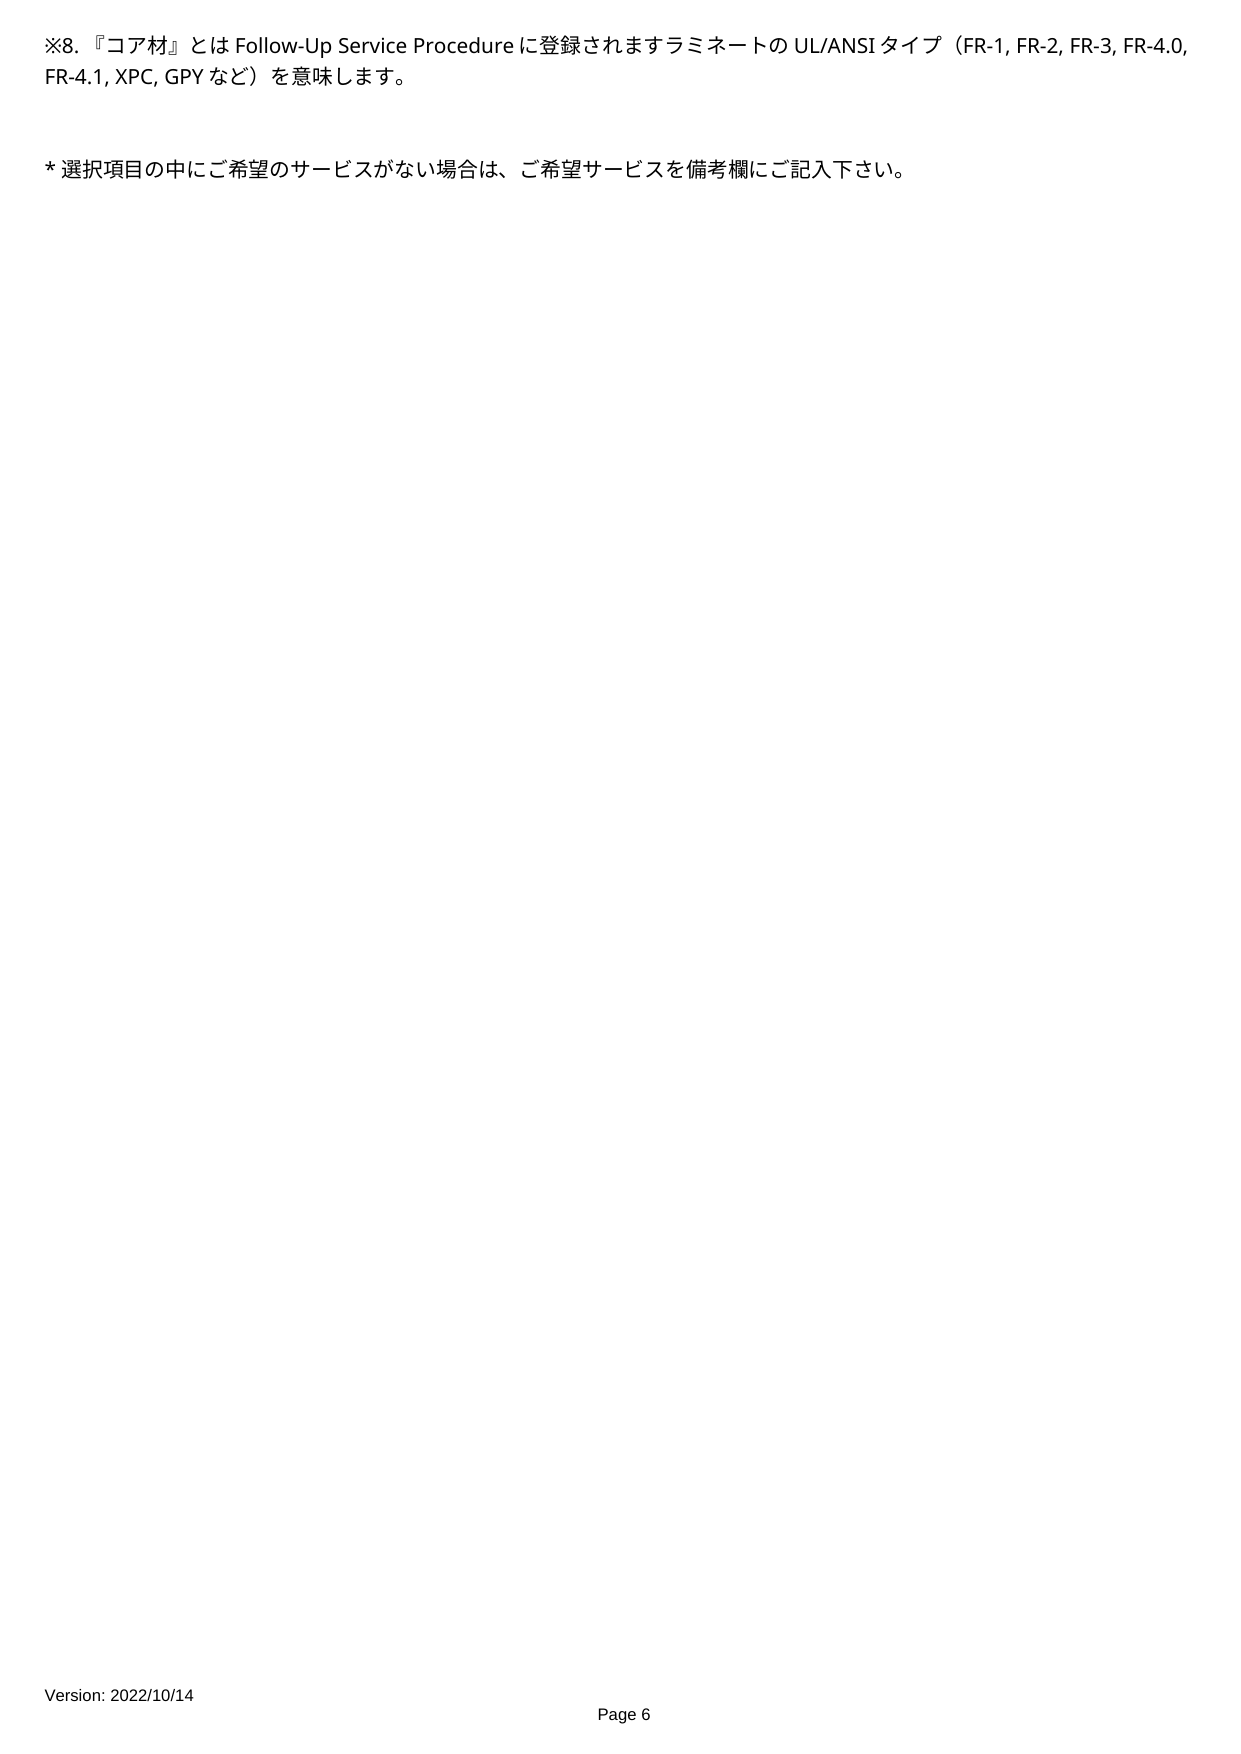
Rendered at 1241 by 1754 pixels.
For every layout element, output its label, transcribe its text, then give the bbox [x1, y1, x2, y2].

text ※8. 『コア材』とはFollow-Up Service Procedureに登録されますラミネートのUL/ANSIタイプ（FR-1, FR-2, FR-3, FR-4.0, FR-4.1, XPC, GPYなど）を意味します。 [44, 29, 1196, 90]
text * 選択項目の中にご希望のサービスがない場合は、ご希望サービスを備考欄にご記入下さい。 [44, 153, 1196, 184]
